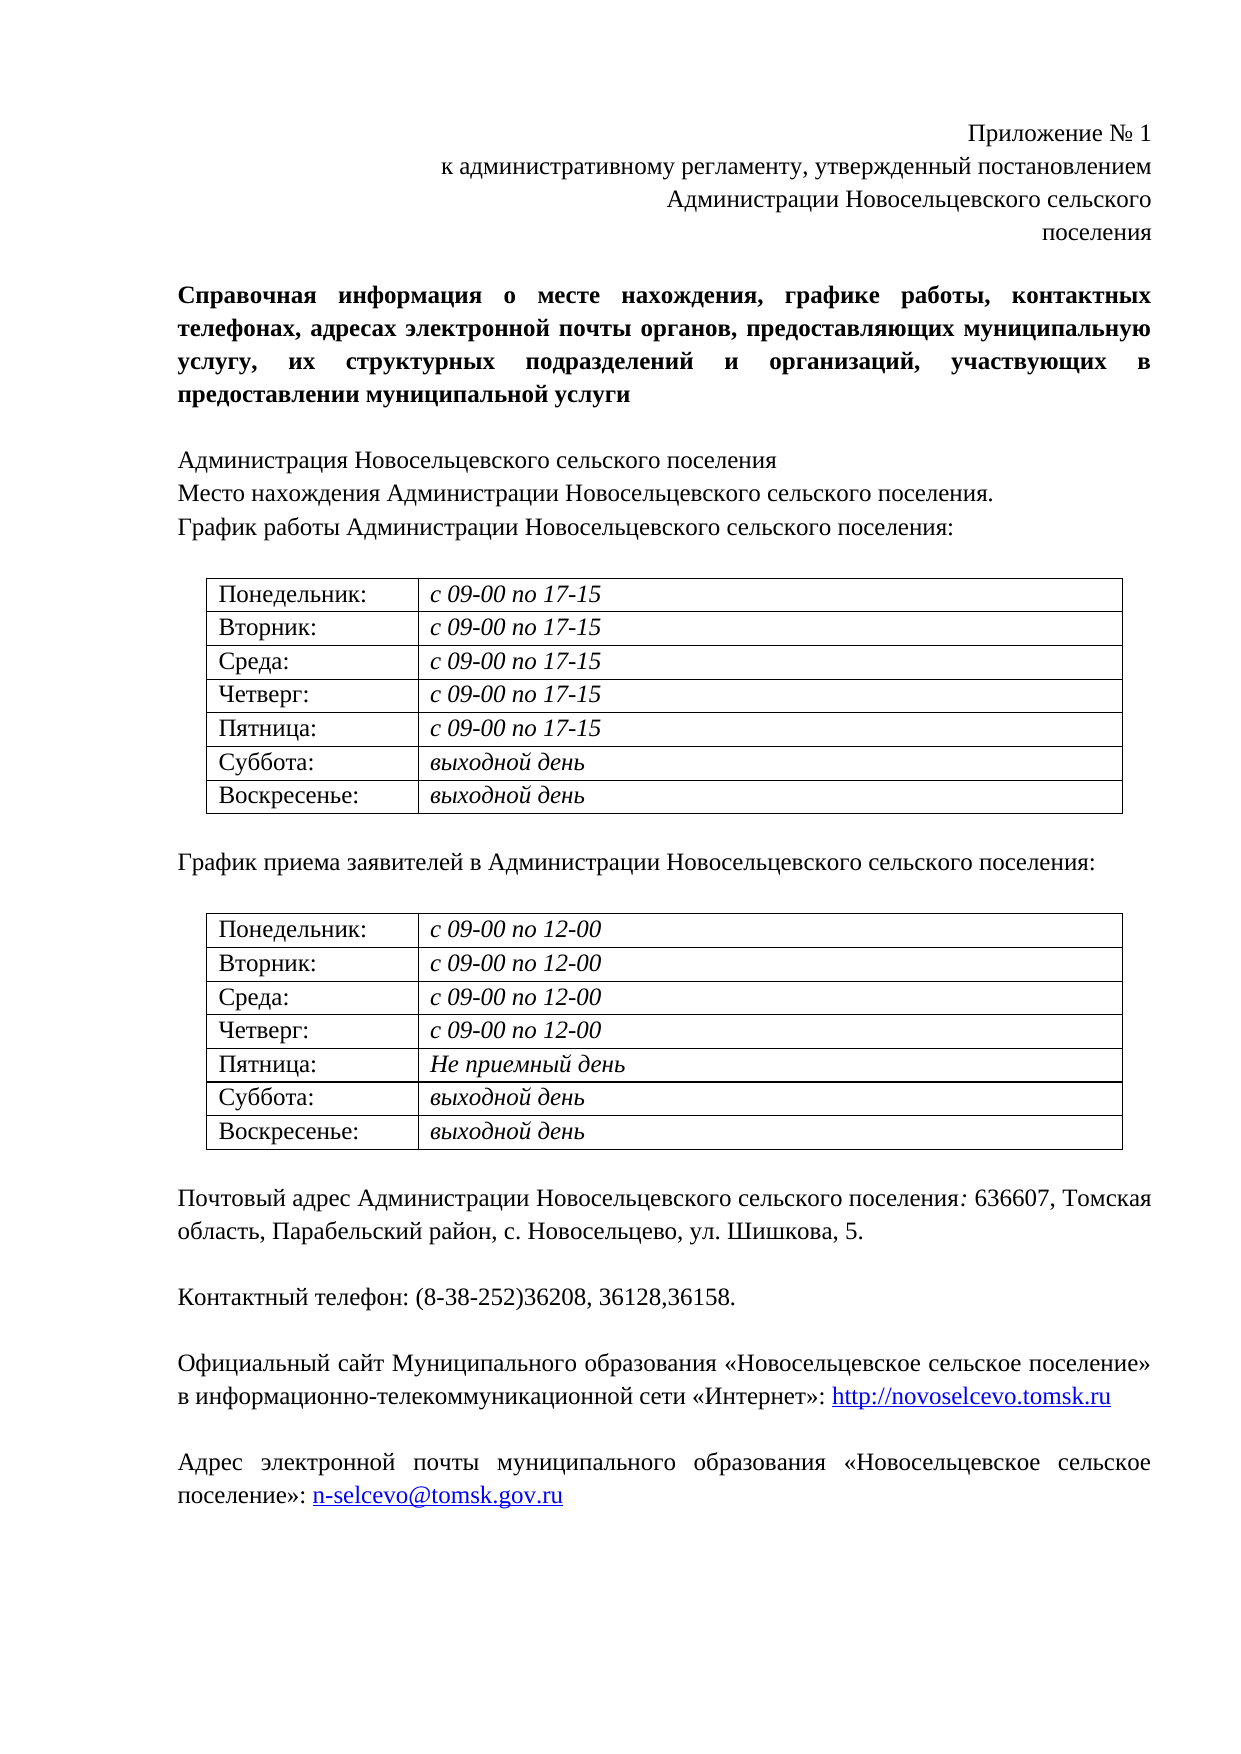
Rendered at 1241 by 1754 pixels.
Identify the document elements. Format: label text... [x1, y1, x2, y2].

text Почтовый адрес Администрации Новосельцевского сельского поселения: 636607, Томская область, Парабельский район, с. Новосельцево, ул. Шишкова, 5. [177, 1183, 1152, 1244]
table_header с 09-00 по 17-15 [419, 579, 1122, 611]
text Администрация Новосельцевского сельского поселения [177, 446, 1152, 474]
text Приложение № 1 [177, 118, 1152, 147]
text Адрес электронной почты муниципального образования «Новосельцевское сельское поселение»: n-selcevo@tomsk.gov.ru [177, 1447, 1152, 1509]
table_cell с 09-00 по 12-00 [419, 1015, 1122, 1048]
table_cell Пятница: [207, 713, 418, 746]
table_cell выходной день [419, 1116, 1122, 1149]
table_cell с 09-00 по 12-00 [419, 982, 1122, 1014]
table_cell Четверг: [207, 680, 418, 712]
table_header Понедельник: [207, 914, 418, 947]
table_cell с 09-00 по 12-00 [419, 948, 1122, 981]
table_cell Суббота: [207, 1083, 418, 1115]
table_cell Пятница: [207, 1049, 418, 1081]
text Администрации Новосельцевского сельского [177, 184, 1152, 213]
text Официальный сайт Муниципального образования «Новосельцевское сельское поселение» в информационно-телекоммуникационной сети «Интернет»: http://novoselcevo.tomsk.ru [177, 1348, 1152, 1410]
table_cell выходной день [419, 747, 1122, 779]
text График работы Администрации Новосельцевского сельского поселения: [177, 512, 1152, 540]
text Справочная информация о месте нахождения, графике работы, контактных телефонах, адресах электронной почты органов, предоставляющих муниципальную услугу, их структурных подразделений и организаций, участвующих в предоставлении муниципальной услуги [177, 280, 1152, 408]
text к административному регламенту, утвержденный постановлением [177, 151, 1152, 180]
table_cell Вторник: [207, 948, 418, 981]
table_cell выходной день [419, 781, 1122, 813]
text График приема заявителей в Администрации Новосельцевского сельского поселения: [177, 847, 1152, 876]
table_cell с 09-00 по 17-15 [419, 646, 1122, 678]
table_cell Воскресенье: [207, 1116, 418, 1149]
table_cell с 09-00 по 17-15 [419, 612, 1122, 645]
table_cell Воскресенье: [207, 781, 418, 813]
table_header с 09-00 по 12-00 [419, 914, 1122, 947]
table_cell с 09-00 по 17-15 [419, 680, 1122, 712]
table_cell выходной день [419, 1083, 1122, 1115]
table_cell Четверг: [207, 1015, 418, 1048]
table_cell Вторник: [207, 612, 418, 645]
text поселения [177, 217, 1152, 246]
text Контактный телефон: (8-38-252)36208, 36128,36158. [177, 1282, 1152, 1311]
table_header Понедельник: [207, 579, 418, 611]
text Место нахождения Администрации Новосельцевского сельского поселения. [177, 478, 1152, 507]
table_cell Среда: [207, 982, 418, 1014]
table_cell Не приемный день [419, 1049, 1122, 1081]
table_cell Среда: [207, 646, 418, 678]
table_cell Суббота: [207, 747, 418, 779]
table_cell с 09-00 по 17-15 [419, 713, 1122, 746]
